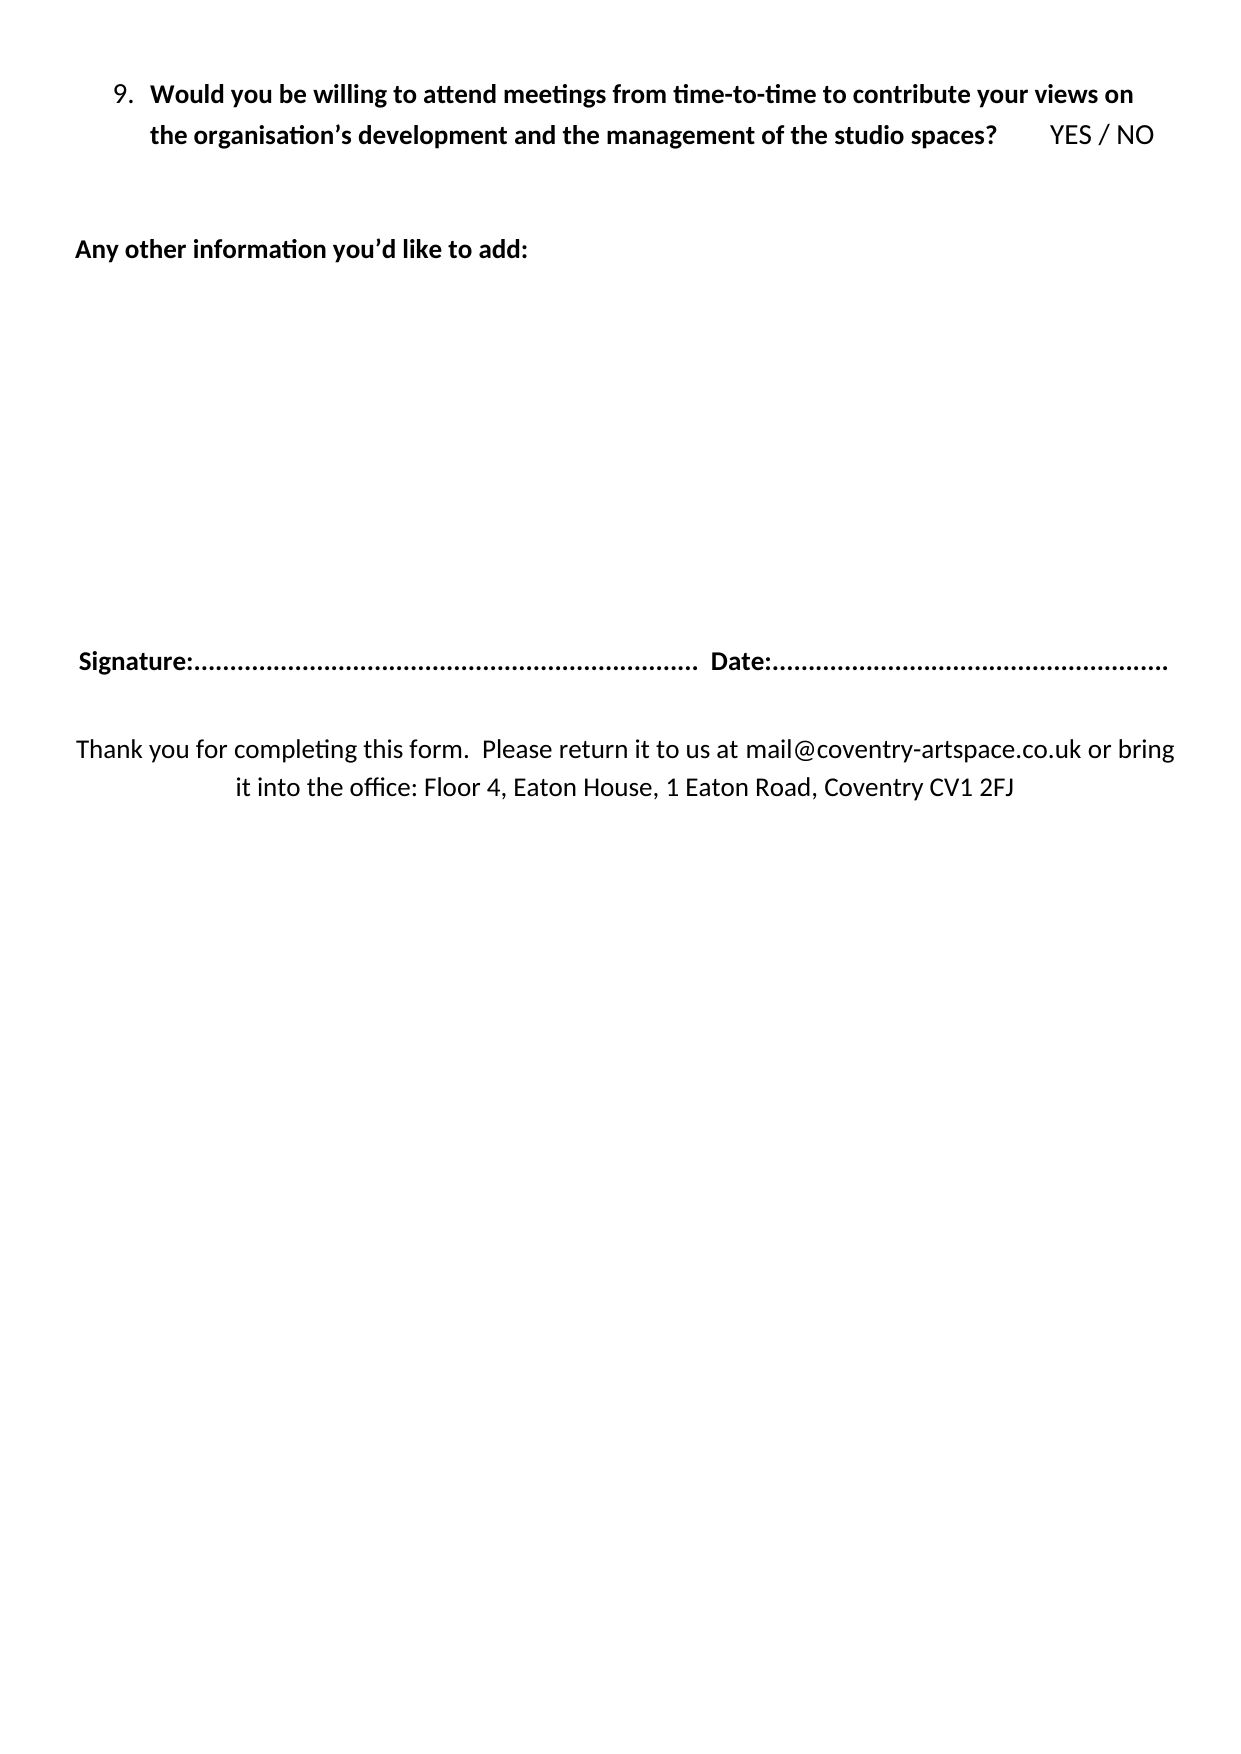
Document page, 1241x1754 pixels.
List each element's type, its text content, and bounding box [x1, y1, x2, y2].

text Any other information you’d like to add: [75, 233, 1175, 266]
list Would you be willing to attend meetings from time-to-time to contribute your views on the organisation’s development and the management of the studio spaces? YES / NO [112, 75, 1175, 152]
text Thank you for completing this form. Please return it to us at mail@coventry-artspace.co.uk or bring it into the office: Floor 4, Eaton House, 1 Eaton Road, Coventry CV1 2FJ [75, 732, 1175, 803]
text Signature:...................................................................... Date:....................................................... [75, 644, 1175, 677]
